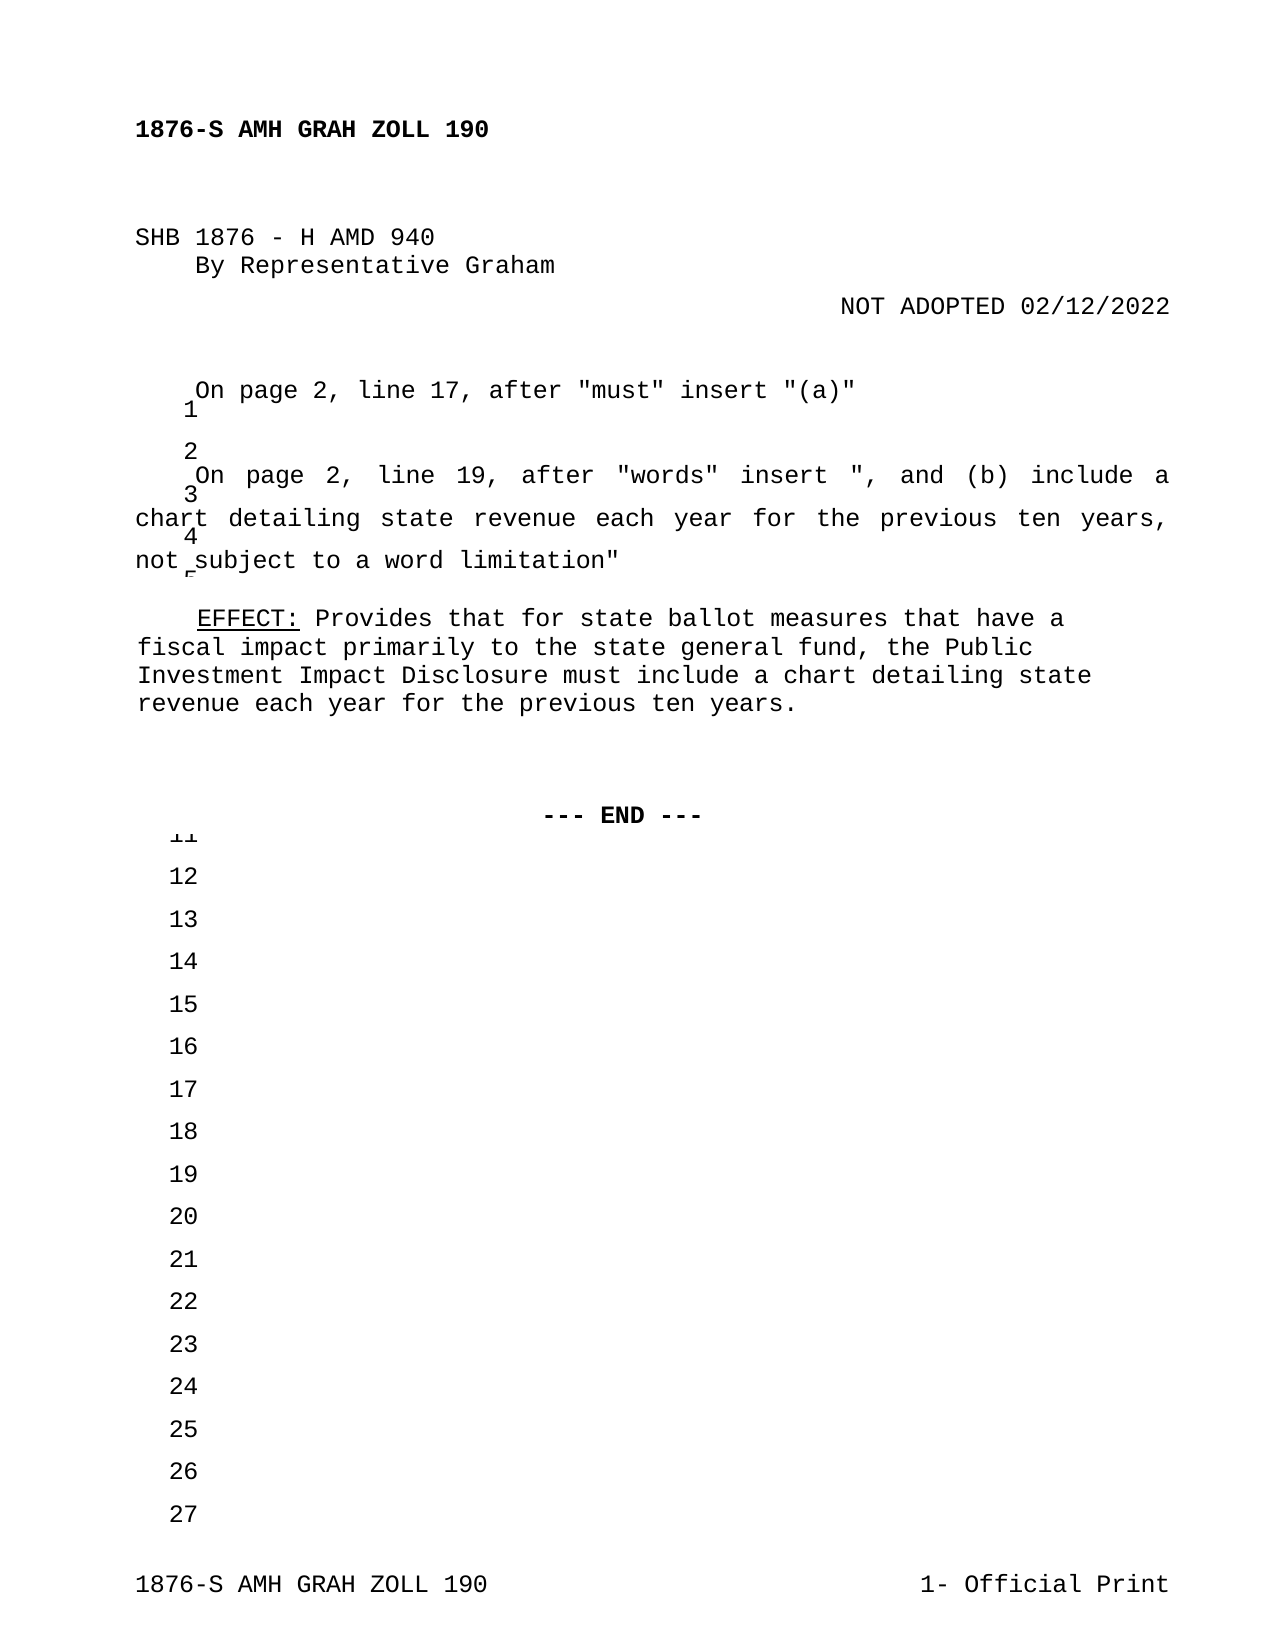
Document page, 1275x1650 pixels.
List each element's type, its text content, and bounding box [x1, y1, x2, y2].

text On page 2, line 17, after "must" insert "(a)" [135, 365, 1170, 407]
text --- END --- [75, 790, 1170, 832]
text - [135, 224, 1170, 252]
text On page 2, line 19, after "words" insert ", and (b) include a chart detailing state revenue each year for the previous ten years, not subject to a word limitation" [135, 450, 1170, 577]
